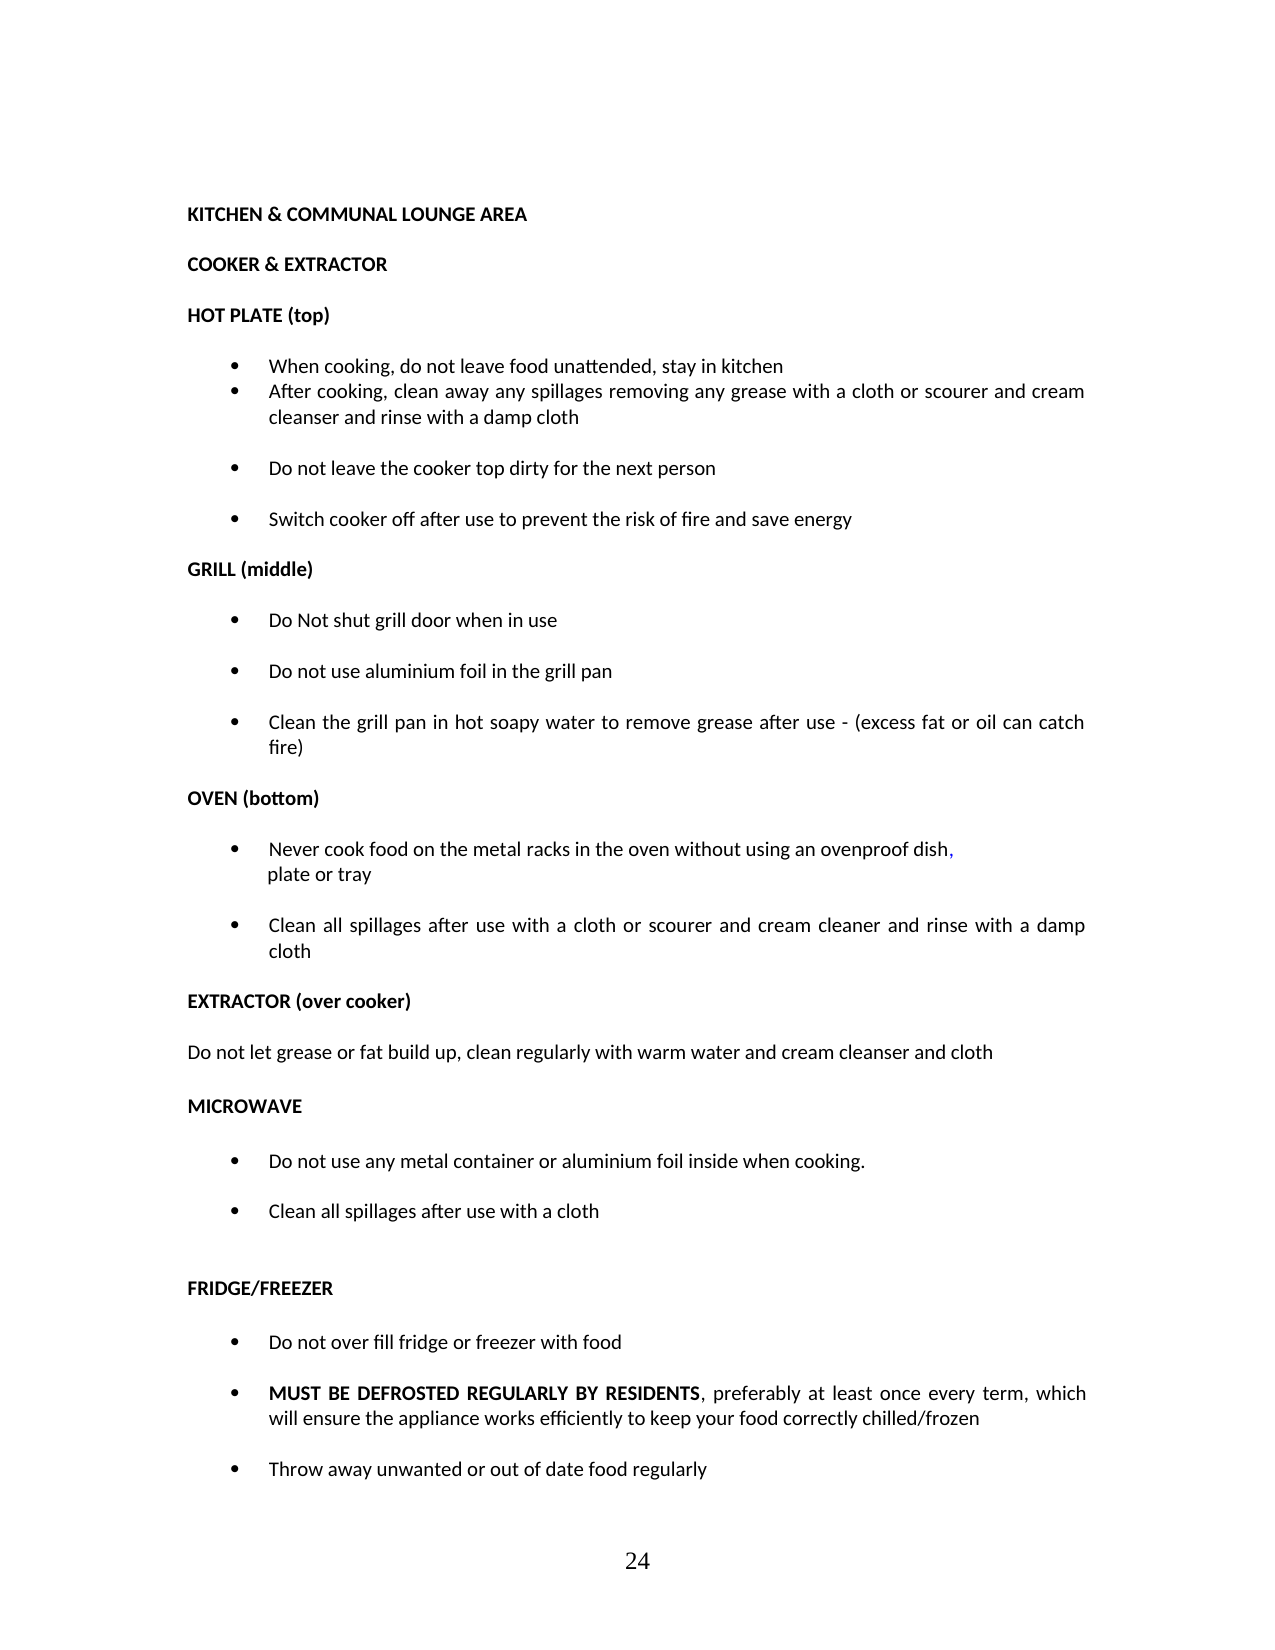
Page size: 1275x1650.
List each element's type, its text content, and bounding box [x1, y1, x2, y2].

text OVEN (bottom) [187, 785, 1087, 811]
list Clean the grill pan in hot soapy water to remove grease after use - (excess fat or oil can catch fire) [231, 709, 1087, 760]
text GRILL (middle) [187, 557, 1087, 582]
list Do not use any metal container or aluminium foil inside when cooking. [231, 1148, 1087, 1173]
list Do not use aluminium foil in the grill pan [231, 658, 1087, 684]
list Do Not shut grill door when in use [231, 607, 1087, 633]
list When cooking, do not leave food unattended, stay in kitchen [231, 353, 1087, 379]
list Never cook food on the metal racks in the oven without using an ovenproof dish, [231, 836, 1087, 862]
text plate or tray [187, 862, 1087, 887]
list MUST BE DEFROSTED REGULARLY BY RESIDENTS, preferably at least once every term, which will ensure the appliance works efficiently to keep your food correctly chilled/frozen [231, 1380, 1087, 1431]
list Do not over fill fridge or freezer with food [231, 1329, 1087, 1354]
text Do not let grease or fat build up, clean regularly with warm water and cream cleanser and cloth [187, 1039, 1087, 1065]
text MICROWAVE [187, 1094, 1087, 1119]
text EXTRACTOR (over cooker) [187, 989, 1087, 1014]
list Do not leave the cooker top dirty for the next person [231, 455, 1087, 480]
list Clean all spillages after use with a cloth [231, 1199, 1087, 1224]
text COOKER & EXTRACTOR [187, 252, 1087, 277]
list After cooking, clean away any spillages removing any grease with a cloth or scourer and cream cleanser and rinse with a damp cloth [231, 379, 1087, 429]
list Clean all spillages after use with a cloth or scourer and cream cleaner and rinse with a damp cloth [231, 912, 1087, 963]
text HOT PLATE (top) [187, 302, 1087, 328]
list Throw away unwanted or out of date food regularly [231, 1456, 1087, 1482]
text FRIDGE/FREEZER [187, 1275, 1087, 1300]
list Switch cooker off after use to prevent the risk of fire and save energy [231, 506, 1087, 531]
text KITCHEN & COMMUNAL LOUNGE AREA [187, 201, 1087, 226]
